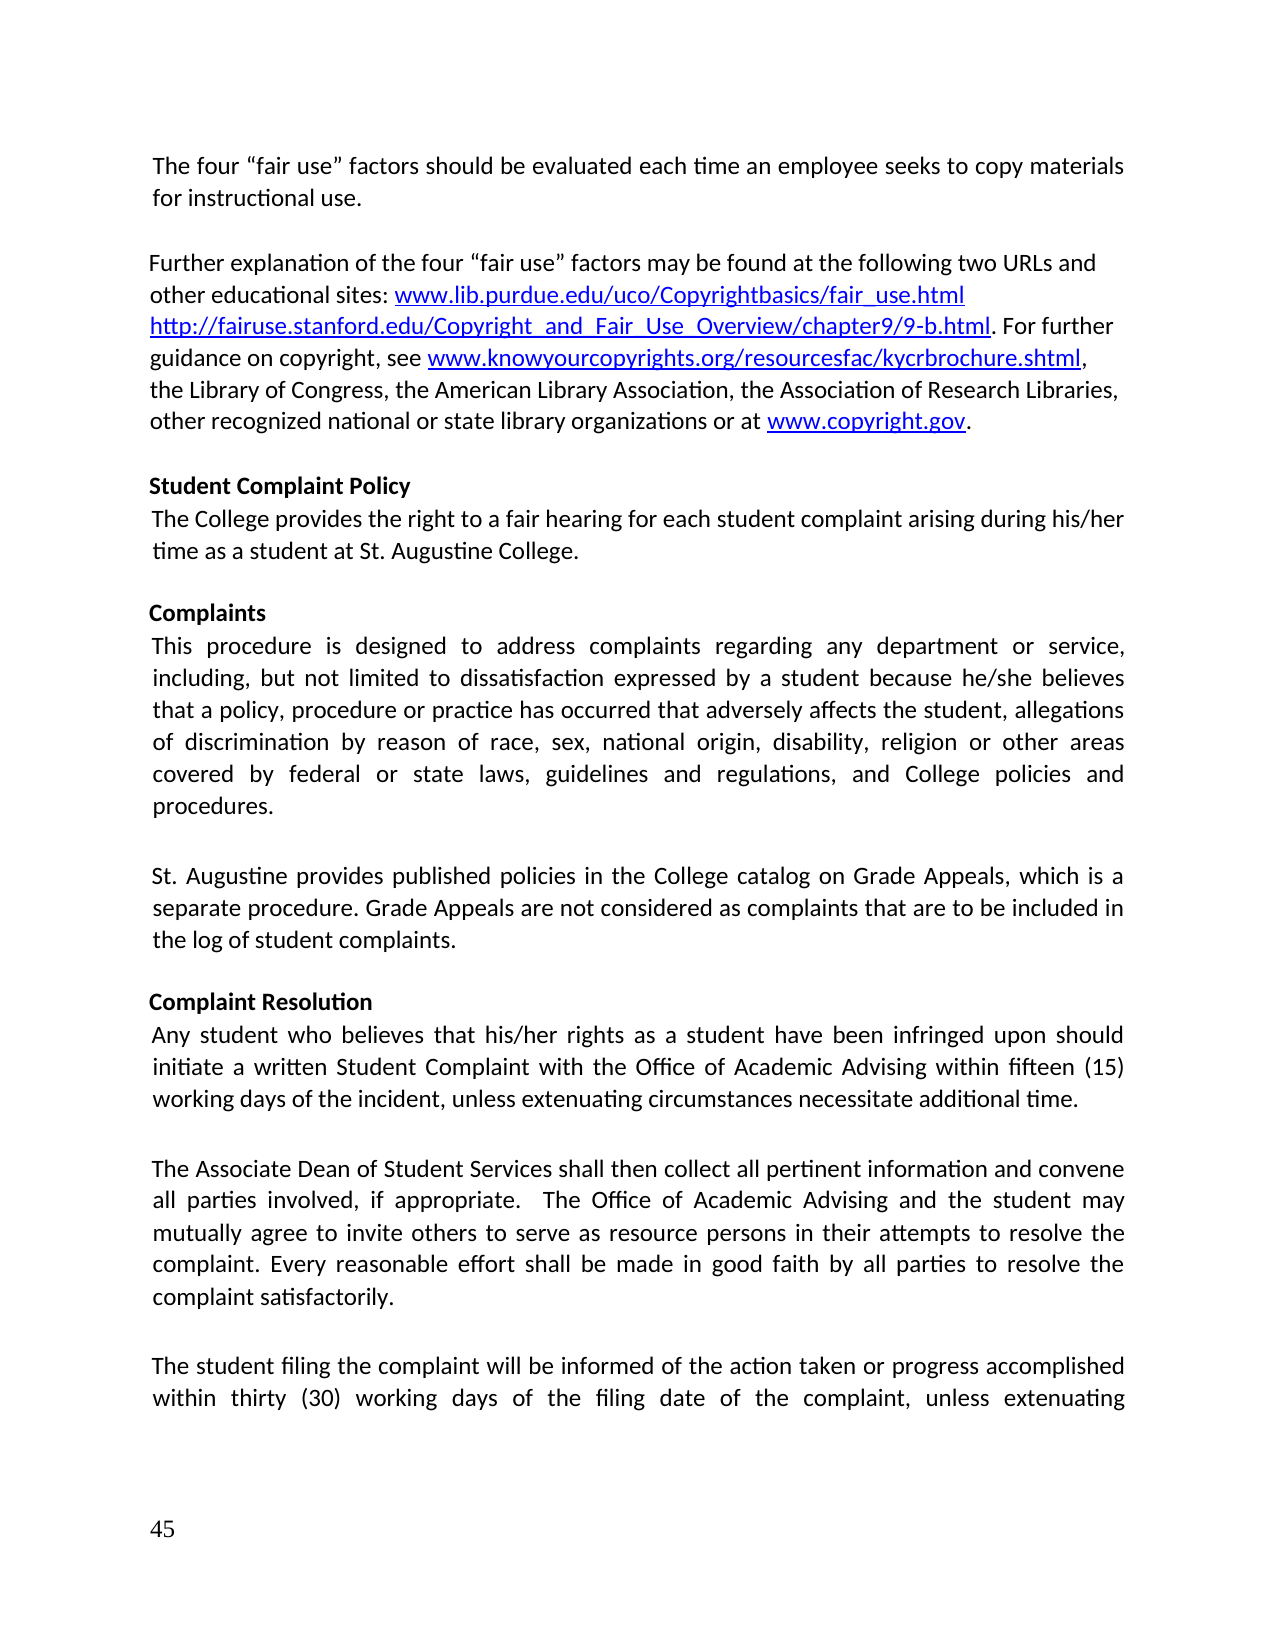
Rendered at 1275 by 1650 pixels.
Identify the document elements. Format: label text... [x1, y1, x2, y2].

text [151, 1350, 1126, 1413]
subtitle Complaints [149, 598, 1128, 628]
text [151, 151, 1126, 213]
text This procedure is designed to address complaints regarding any department or service, including, but not limited to dissatisfaction expressed by a student because he/she believes that a policy, procedure or practice has occurred that adversely affects the student, allegations of discrimination by reason of race, sex, national origin, disability, religion or other areas covered by federal or state laws, guidelines and regulations, and College policies and procedures. [151, 630, 1126, 821]
text St. Augustine provides published policies in the College catalog on Grade Appeals, which is a separate procedure. Grade Appeals are not considered as complaints that are to be included in the log of student complaints. [151, 860, 1126, 954]
subtitle Student Complaint Policy [149, 470, 1128, 501]
text The Associate Dean of Student Services shall then collect all pertinent information and convene all parties involved, if appropriate. The Office of Academic Advising and the student may mutually agree to invite others to serve as resource persons in their attempts to resolve the complaint. Every reasonable effort shall be made in good faith by all parties to resolve the complaint satisfactorily. [151, 1153, 1126, 1311]
text Further explanation of the four “fair use” factors may be found at the following two URLs and other educational sites: www.lib.purdue.edu/uco/Copyrightbasics/fair_use.html http://fairuse.stanford.edu/Copyright_and_Fair_Use_Overview/chapter9/9-b.html. For further guidance on copyright, see www.knowyourcopyrights.org/resourcesfac/kycrbrochure.shtml, the Library of Congress, the American Library Association, the Association of Research Libraries, other recognized national or state library organizations or at www.copyright.gov. [148, 247, 1124, 436]
text The College provides the right to a fair hearing for each student complaint arising during his/her time as a student at St. Augustine College. [151, 503, 1126, 565]
subtitle Complaint Resolution [149, 986, 1128, 1017]
text Any student who believes that his/her rights as a student have been infringed upon should initiate a written Student Complaint with the Office of Academic Advising within fifteen (15) working days of the incident, unless extenuating circumstances necessitate additional time. [151, 1019, 1126, 1114]
